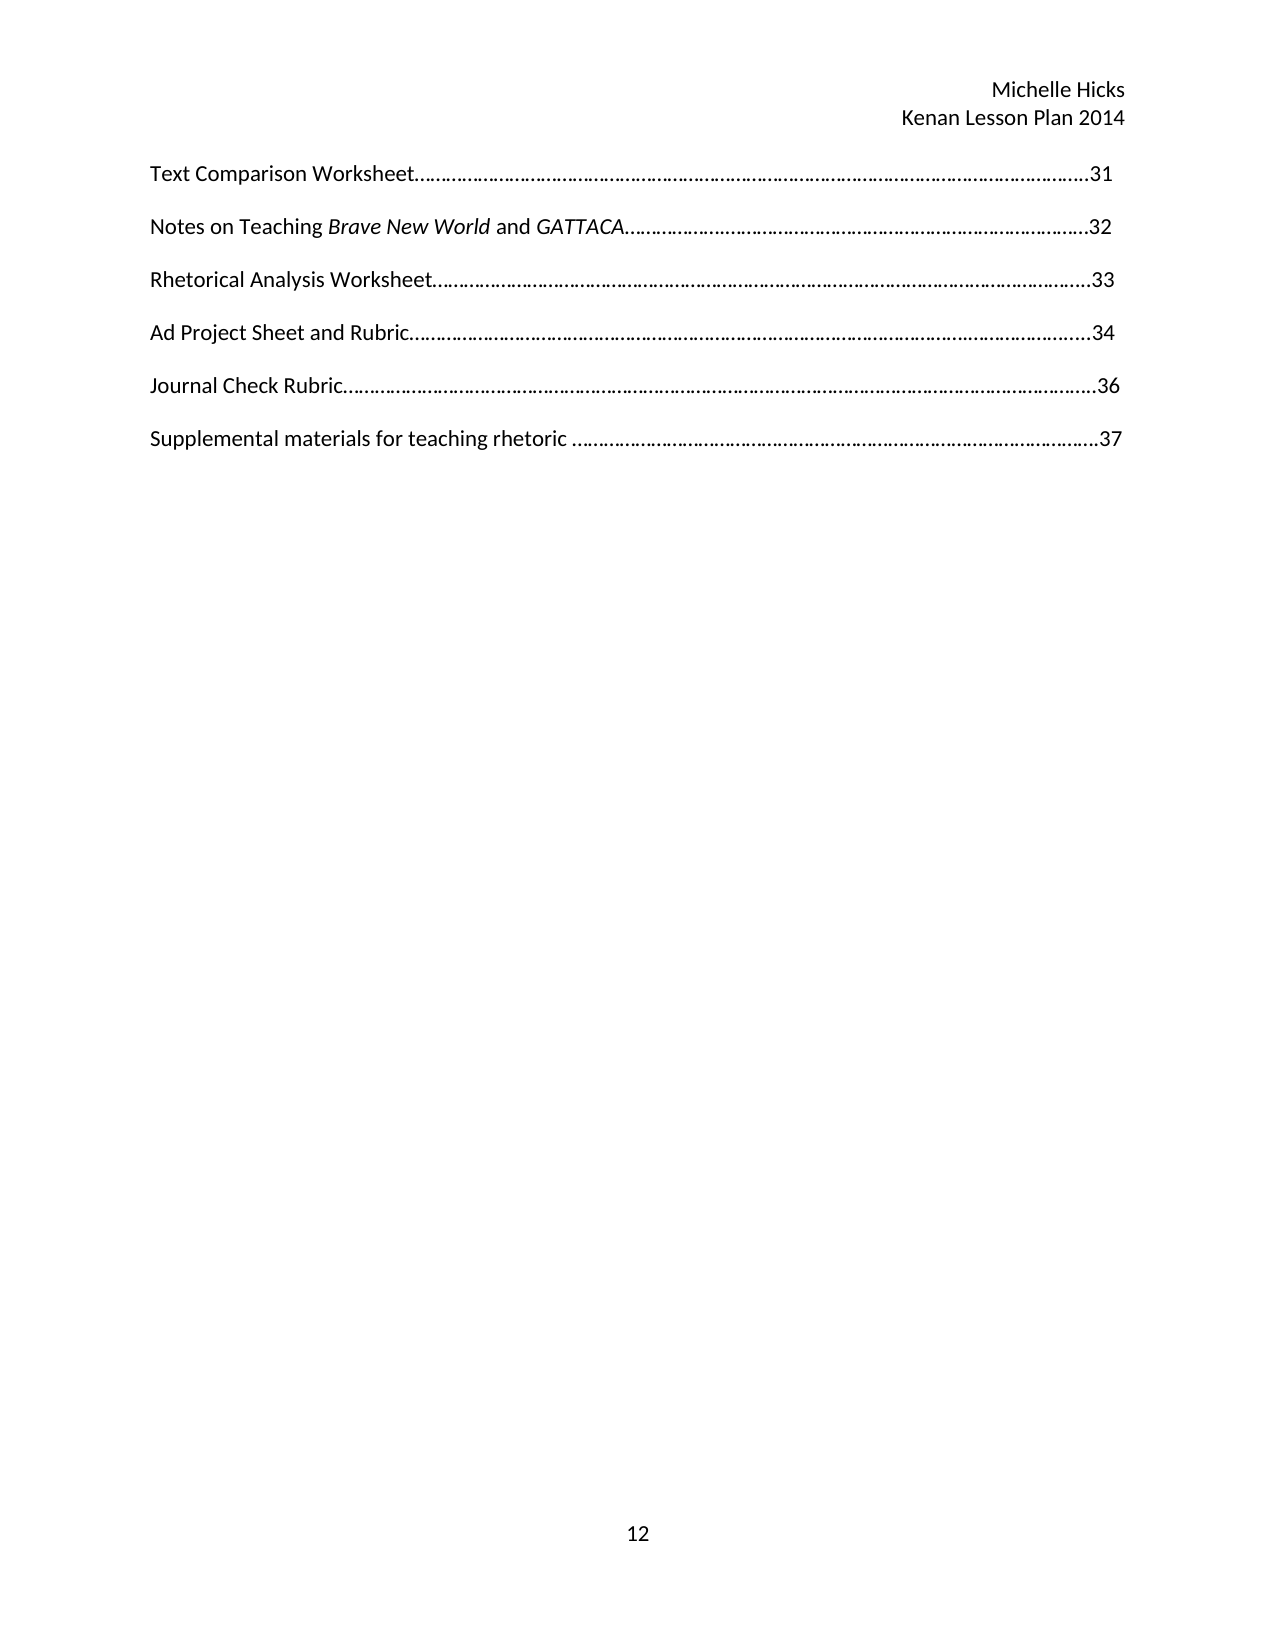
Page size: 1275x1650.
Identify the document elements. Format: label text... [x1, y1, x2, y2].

text Supplemental materials for teaching rhetoric ……………………………………………………………………………………….37 [150, 424, 1125, 452]
text Journal Check Rubric……………………………………………………………………………………………………………………………..36 [150, 371, 1125, 399]
text Notes on Teaching Brave New World and GATTACA……………….……………………………………………………………32 [150, 212, 1125, 240]
text Ad Project Sheet and Rubric…………………………………………………………………………………………….……………….....34 [150, 318, 1125, 346]
text Rhetorical Analysis Worksheet……………………………………………………………………………………………………………..33 [150, 265, 1125, 293]
text Text Comparison Worksheet………………………………………………………………………………………………………………..31 [150, 159, 1125, 187]
